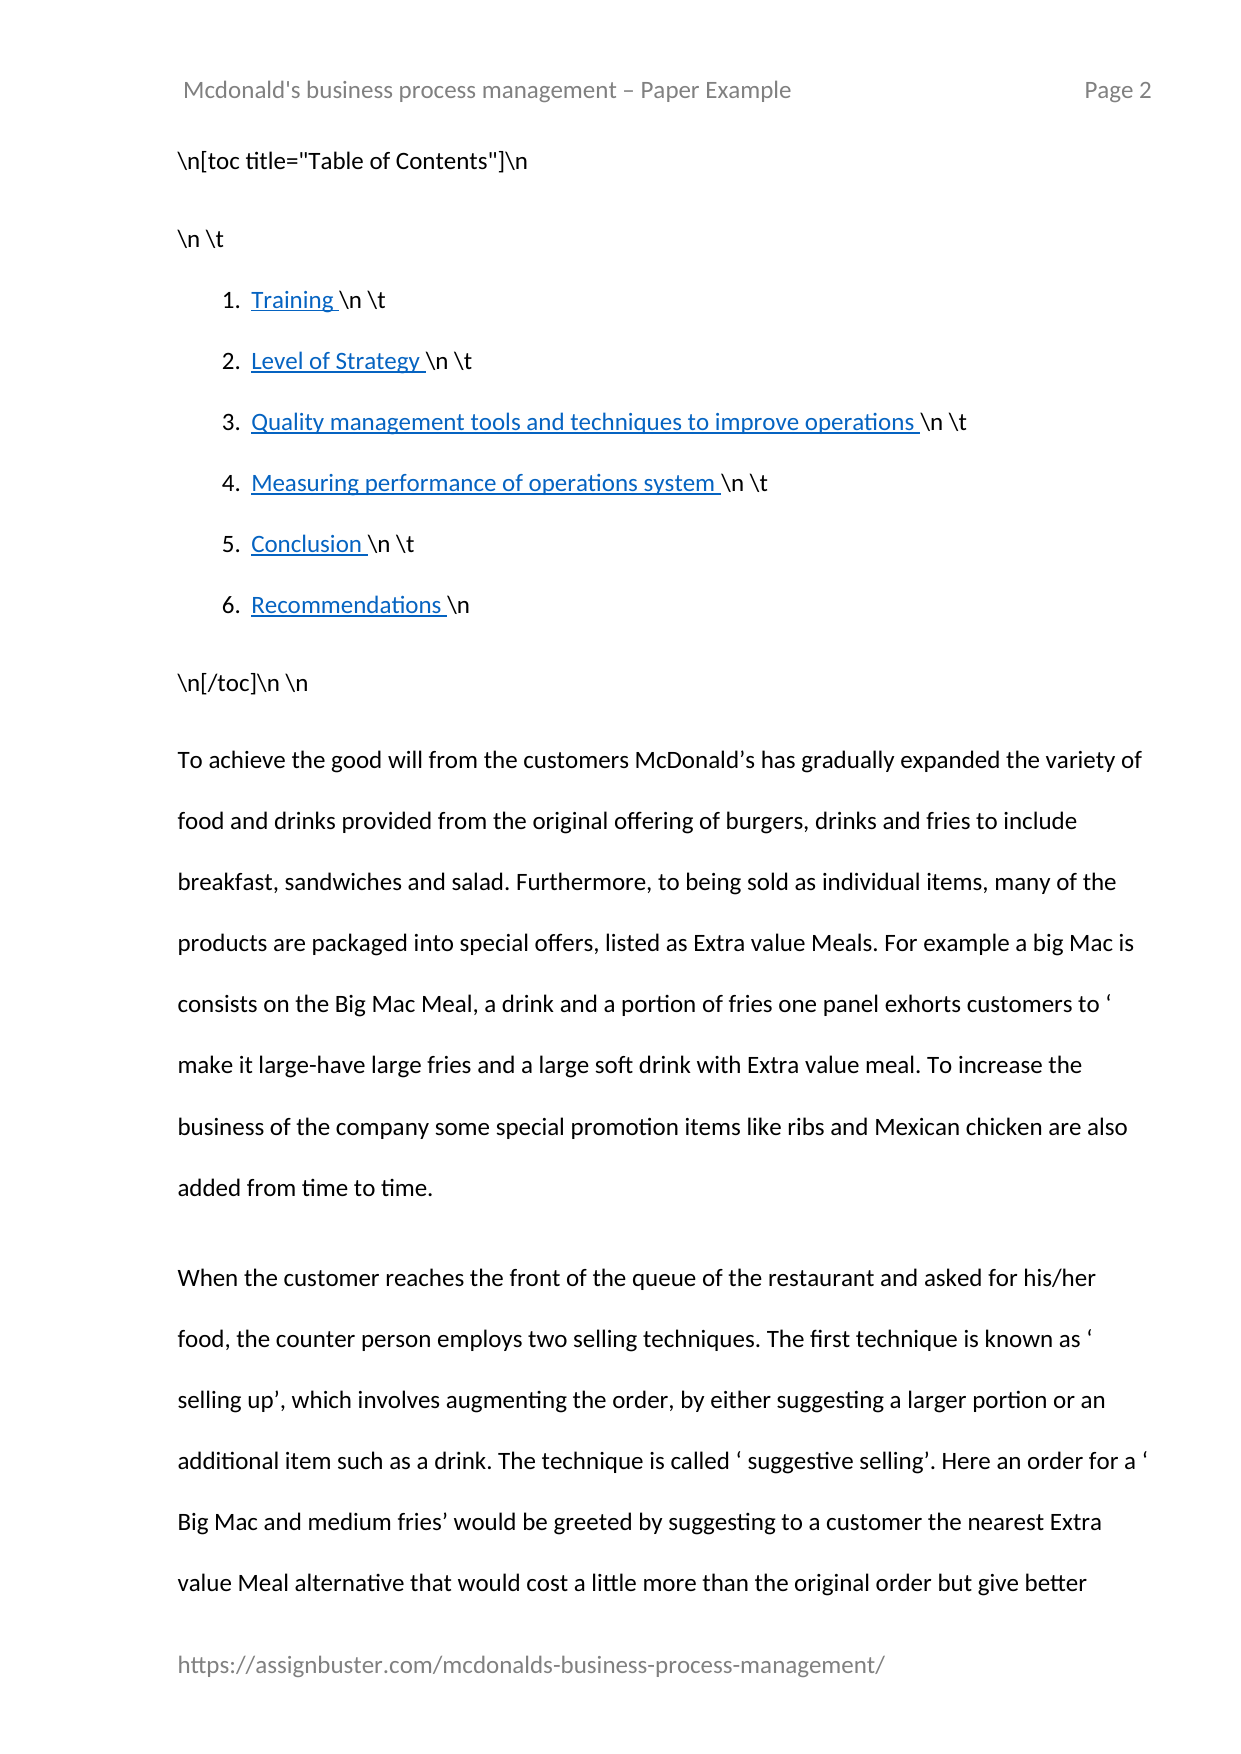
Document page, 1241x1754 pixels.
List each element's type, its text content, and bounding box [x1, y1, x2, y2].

list Quality management tools and techniques to improve operations \n \t [222, 406, 1152, 436]
list \n \t [177, 223, 1152, 253]
text To achieve the good will from the customers McDonald’s has gradually expanded the variety of food and drinks provided from the original offering of burgers, drinks and fries to include breakfast, sandwiches and salad. Furthermore, to being sold as individual items, many of the products are packaged into special offers, listed as Extra value Meals. For example a big Mac is consists on the Big Mac Meal, a drink and a portion of fries one panel exhorts customers to ‘ make it large-have large fries and a large soft drink with Extra value meal. To increase the business of the company some special promotion items like ribs and Mexican chicken are also added from time to time. [177, 744, 1152, 1202]
list Recommendations \n [222, 589, 1152, 619]
text \n[toc title="Table of Contents"]\n [177, 145, 1152, 176]
list Measuring performance of operations system \n \t [222, 467, 1152, 497]
list Conclusion \n \t [222, 528, 1152, 558]
list Training \n \t [222, 284, 1152, 314]
list Level of Strategy \n \t [222, 345, 1152, 375]
text \n[/toc]\n \n [177, 667, 1152, 697]
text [177, 1262, 1152, 1598]
